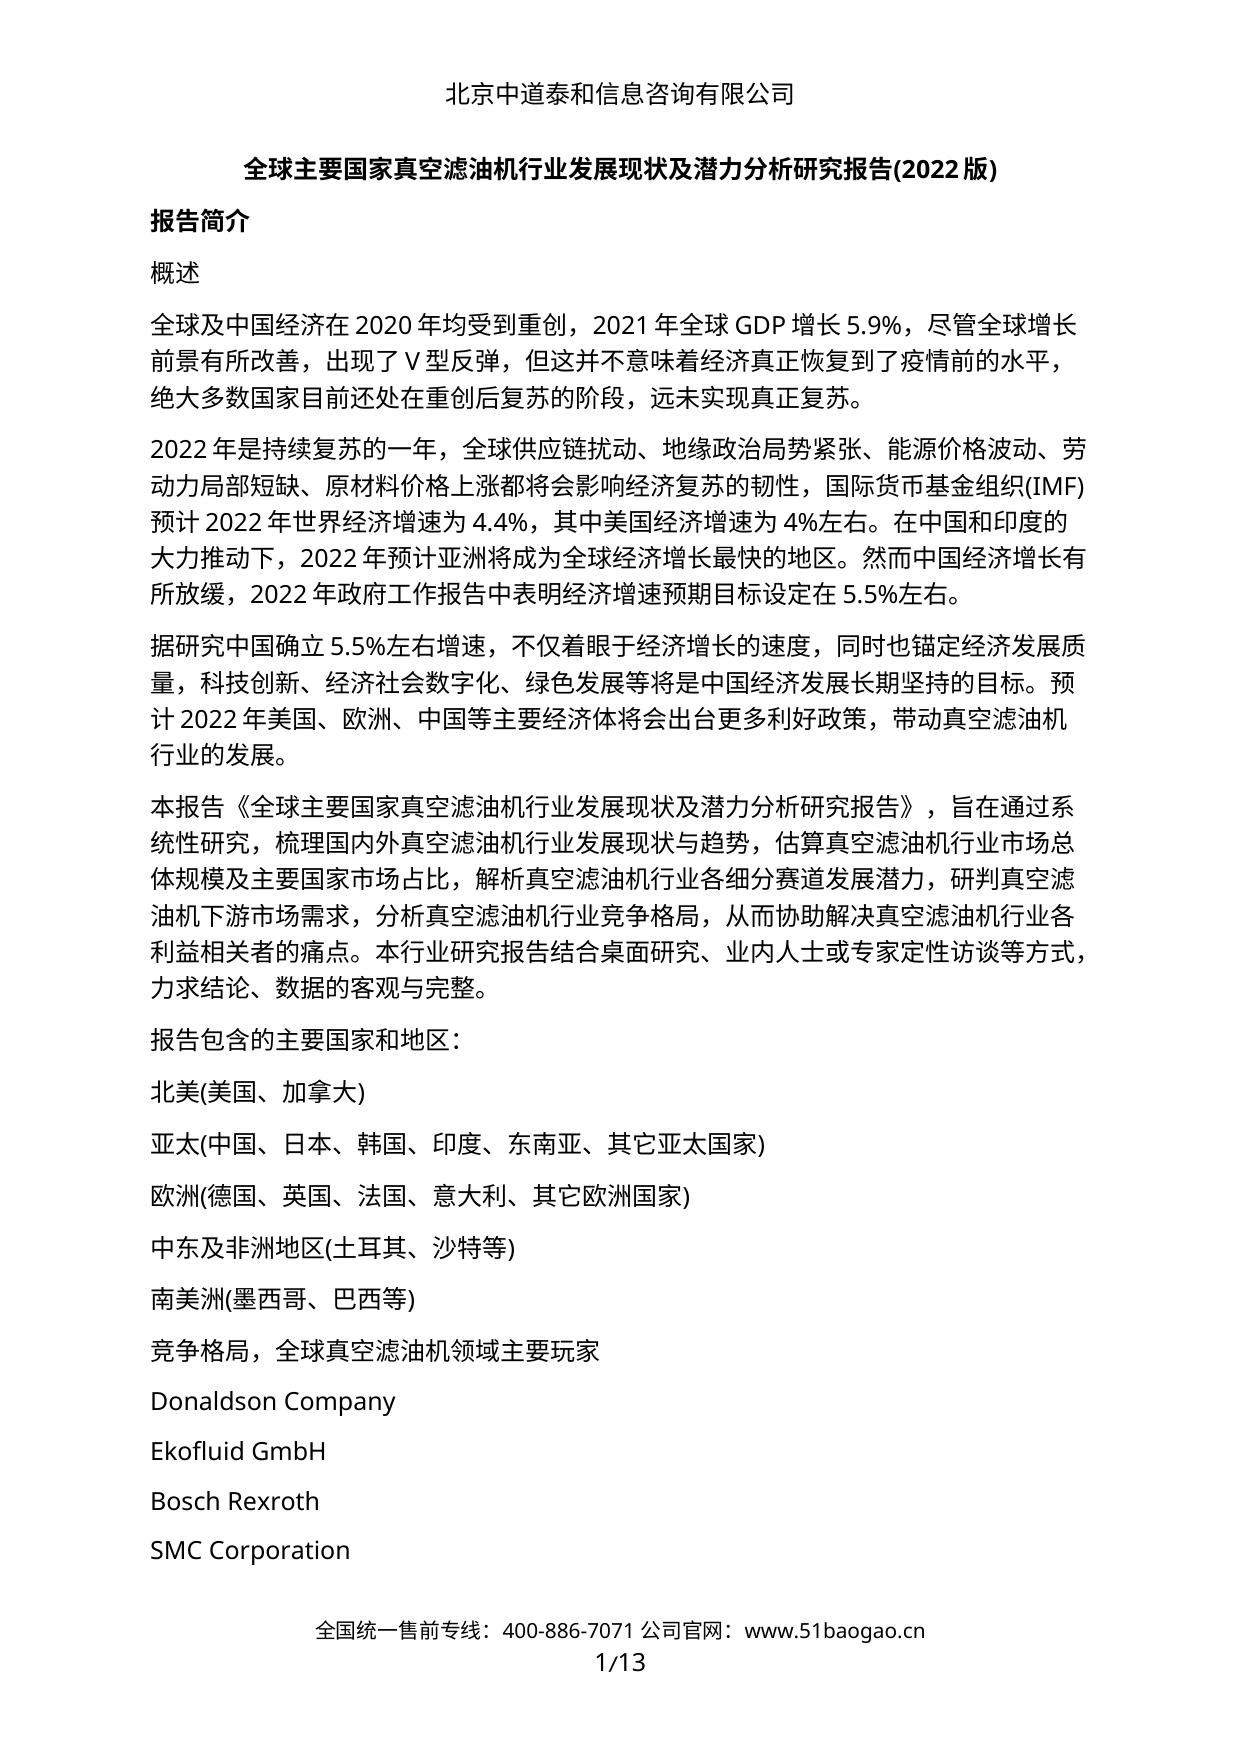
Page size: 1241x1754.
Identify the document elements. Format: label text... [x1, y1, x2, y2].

text 2022年是持续复苏的一年，全球供应链扰动、地缘政治局势紧张、能源价格波动、劳动力局部短缺、原材料价格上涨都将会影响经济复苏的韧性，国际货币基金组织(IMF)预计2022年世界经济增速为4.4%，其中美国经济增速为4%左右。在中国和印度的大力推动下，2022年预计亚洲将成为全球经济增长最快的地区。然而中国经济增长有所放缓，2022年政府工作报告中表明经济增速预期目标设定在5.5%左右。 [150, 430, 1090, 611]
text 本报告《全球主要国家真空滤油机行业发展现状及潜力分析研究报告》，旨在通过系统性研究，梳理国内外真空滤油机行业发展现状与趋势，估算真空滤油机行业市场总体规模及主要国家市场占比，解析真空滤油机行业各细分赛道发展潜力，研判真空滤油机下游市场需求，分析真空滤油机行业竞争格局，从而协助解决真空滤油机行业各利益相关者的痛点。本行业研究报告结合桌面研究、业内人士或专家定性访谈等方式，力求结论、数据的客观与完整。 [150, 787, 1090, 1005]
text 据研究中国确立5.5%左右增速，不仅着眼于经济增长的速度，同时也锚定经济发展质量，科技创新、经济社会数字化、绿色发展等将是中国经济发展长期坚持的目标。预计2022年美国、欧洲、中国等主要经济体将会出台更多利好政策，带动真空滤油机行业的发展。 [150, 627, 1090, 772]
text 南美洲(墨西哥、巴西等) [150, 1280, 1090, 1316]
text 亚太(中国、日本、韩国、印度、东南亚、其它亚太国家) [150, 1124, 1090, 1161]
text 概述 [150, 254, 1090, 290]
text 欧洲(德国、英国、法国、意大利、其它欧洲国家) [150, 1176, 1090, 1212]
text 竞争格局，全球真空滤油机领域主要玩家 [150, 1332, 1090, 1368]
text SMC Corporation [150, 1533, 1090, 1567]
text 报告简介 [150, 202, 1090, 238]
text 全球主要国家真空滤油机行业发展现状及潜力分析研究报告(2022版) [150, 150, 1090, 186]
text Bosch Rexroth [150, 1483, 1090, 1517]
text 报告包含的主要国家和地区： [150, 1021, 1090, 1057]
text 中东及非洲地区(土耳其、沙特等) [150, 1228, 1090, 1264]
text 北美(美国、加拿大) [150, 1072, 1090, 1109]
text Ekofluid GmbH [150, 1433, 1090, 1467]
text Donaldson Company [150, 1384, 1090, 1418]
text 全球及中国经济在2020年均受到重创，2021年全球GDP增长5.9%，尽管全球增长前景有所改善，出现了V型反弹，但这并不意味着经济真正恢复到了疫情前的水平，绝大多数国家目前还处在重创后复苏的阶段，远未实现真正复苏。 [150, 306, 1090, 414]
